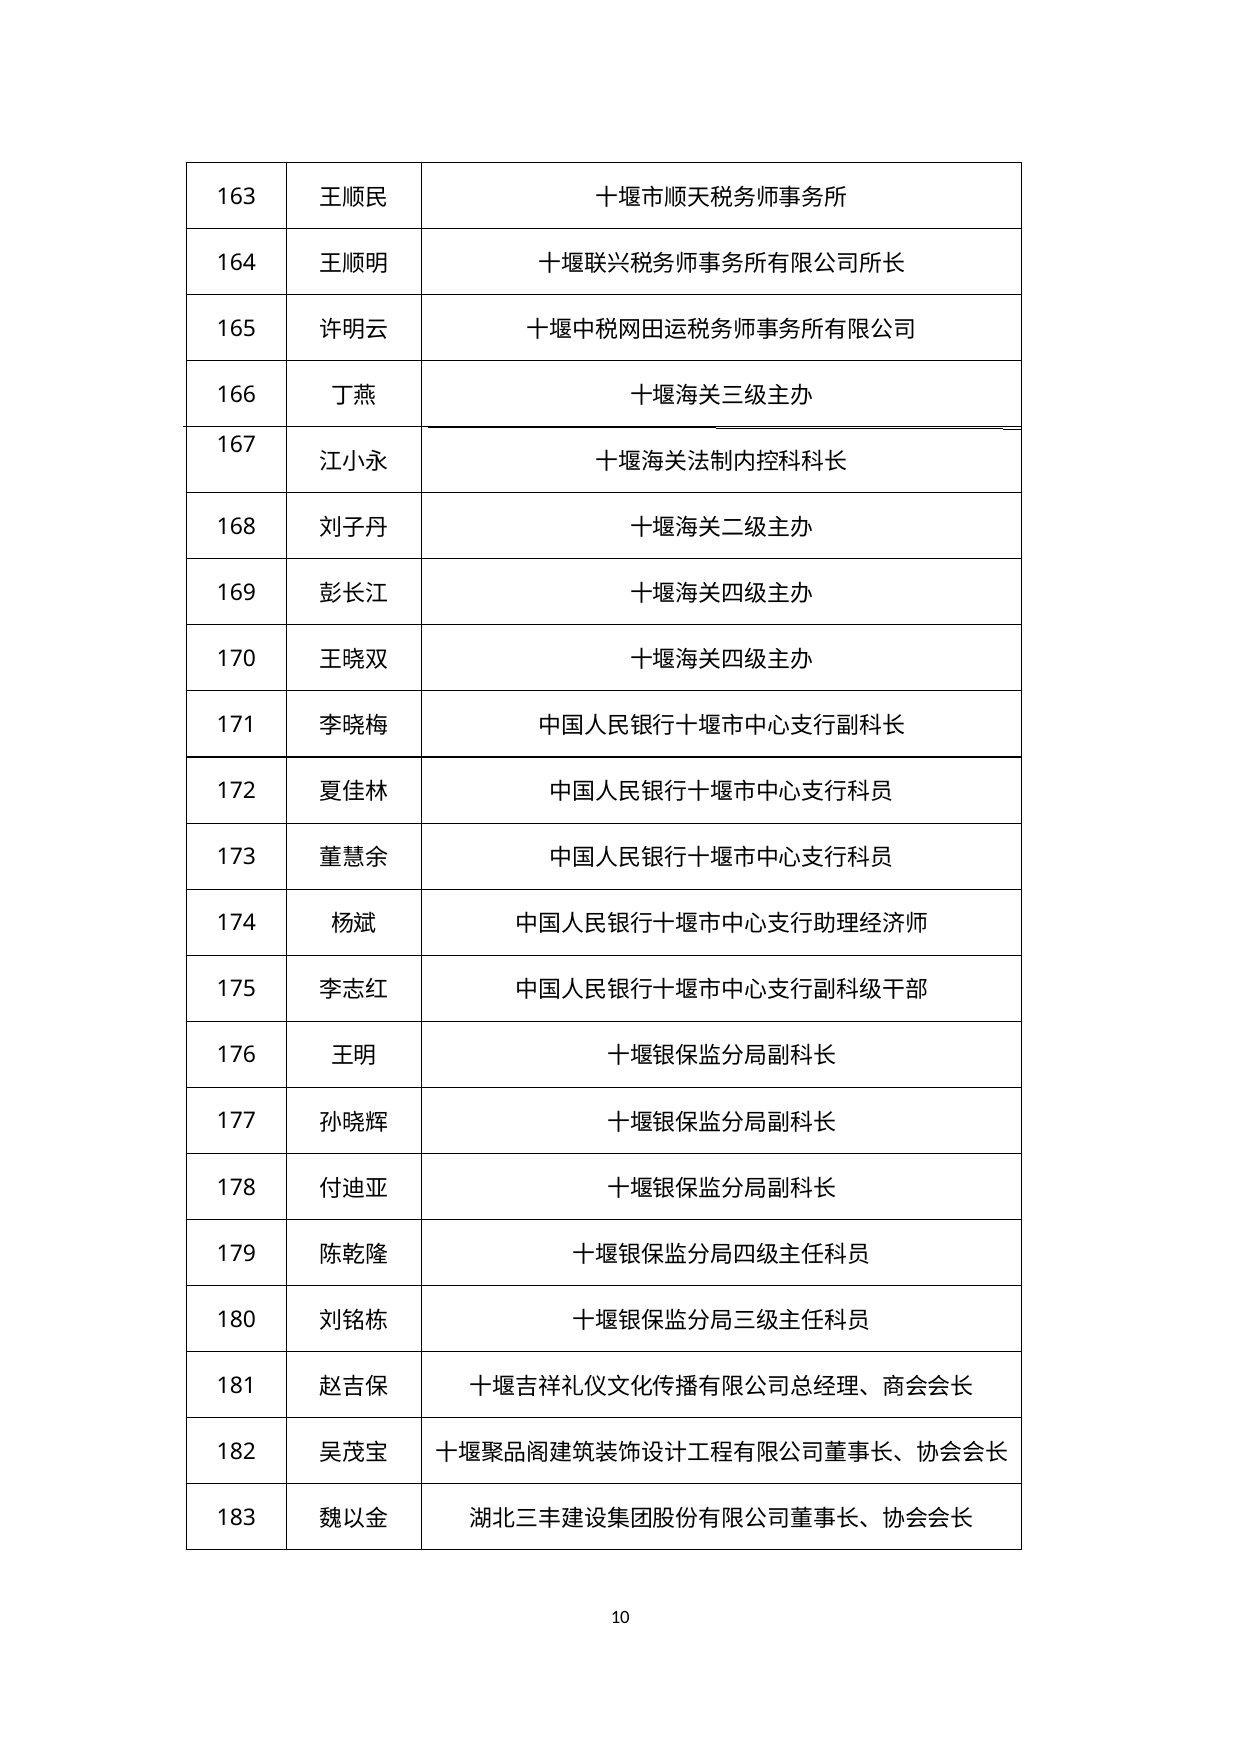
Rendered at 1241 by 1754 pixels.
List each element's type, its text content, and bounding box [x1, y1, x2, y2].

table_cell 180 [187, 1286, 286, 1351]
table_cell 十堰联兴税务师事务所有限公司所长 [422, 229, 1021, 294]
table_cell 魏以金 [287, 1484, 421, 1549]
table_cell 王晓双 [287, 625, 421, 690]
table_cell 付迪亚 [287, 1154, 421, 1219]
table_cell 李志红 [287, 956, 421, 1021]
table_cell 刘铭栋 [287, 1286, 421, 1351]
table_cell 181 [187, 1352, 286, 1417]
table_cell 179 [187, 1220, 286, 1285]
table_cell 十堰银保监分局副科长 [422, 1022, 1021, 1087]
table_cell 十堰聚品阁建筑装饰设计工程有限公司董事长、协会会长 [422, 1418, 1021, 1483]
table_cell 许明云 [287, 295, 421, 360]
table_cell 刘子丹 [287, 493, 421, 558]
table_cell 171 [187, 691, 286, 756]
table_cell 十堰海关四级主办 [422, 625, 1021, 690]
table_cell 167 [187, 427, 286, 492]
table_cell 十堰中税网田运税务师事务所有限公司 [422, 295, 1021, 360]
table_cell 江小永 [287, 427, 421, 492]
table_cell 中国人民银行十堰市中心支行科员 [422, 824, 1021, 888]
table_cell 176 [187, 1022, 286, 1087]
table_cell 中国人民银行十堰市中心支行副科长 [422, 691, 1021, 756]
table_cell 178 [187, 1154, 286, 1219]
table_cell 177 [187, 1088, 286, 1153]
table_cell 十堰吉祥礼仪文化传播有限公司总经理、商会会长 [422, 1352, 1021, 1417]
table_cell 十堰海关法制内控科科长 [422, 427, 1021, 492]
table_cell 王顺明 [287, 229, 421, 294]
table_cell 175 [187, 956, 286, 1021]
table_cell 赵吉保 [287, 1352, 421, 1417]
table_cell 182 [187, 1418, 286, 1483]
table_cell 孙晓辉 [287, 1088, 421, 1153]
table_cell 丁燕 [287, 361, 421, 426]
table_cell 170 [187, 625, 286, 690]
table_cell 陈乾隆 [287, 1220, 421, 1285]
table_cell 165 [187, 295, 286, 360]
table_cell 173 [187, 824, 286, 888]
table_cell 166 [187, 361, 286, 426]
table_cell 169 [187, 559, 286, 624]
table_cell 中国人民银行十堰市中心支行副科级干部 [422, 956, 1021, 1021]
table_cell 十堰银保监分局四级主任科员 [422, 1220, 1021, 1285]
table_cell 中国人民银行十堰市中心支行科员 [422, 758, 1021, 822]
table_cell 董慧余 [287, 824, 421, 888]
table_cell 168 [187, 493, 286, 558]
table_cell 杨斌 [287, 890, 421, 954]
table_cell 彭长江 [287, 559, 421, 624]
table_cell 164 [187, 229, 286, 294]
table_cell 十堰海关二级主办 [422, 493, 1021, 558]
table_cell 湖北三丰建设集团股份有限公司董事长、协会会长 [422, 1484, 1021, 1549]
table_cell 183 [187, 1484, 286, 1549]
table_cell 十堰海关四级主办 [422, 559, 1021, 624]
table_cell 174 [187, 890, 286, 954]
table_cell 十堰市顺天税务师事务所 [422, 163, 1021, 228]
table_cell 王顺民 [287, 163, 421, 228]
table_cell 十堰银保监分局副科长 [422, 1088, 1021, 1153]
table_cell 十堰海关三级主办 [422, 361, 1021, 426]
table_cell 十堰银保监分局副科长 [422, 1154, 1021, 1219]
table_cell 十堰银保监分局三级主任科员 [422, 1286, 1021, 1351]
table_cell 163 [187, 163, 286, 228]
table_cell 中国人民银行十堰市中心支行助理经济师 [422, 890, 1021, 954]
table_cell 172 [187, 758, 286, 822]
table_cell 王明 [287, 1022, 421, 1087]
table_cell 夏佳林 [287, 758, 421, 822]
table_cell 李晓梅 [287, 691, 421, 756]
table_cell 吴茂宝 [287, 1418, 421, 1483]
